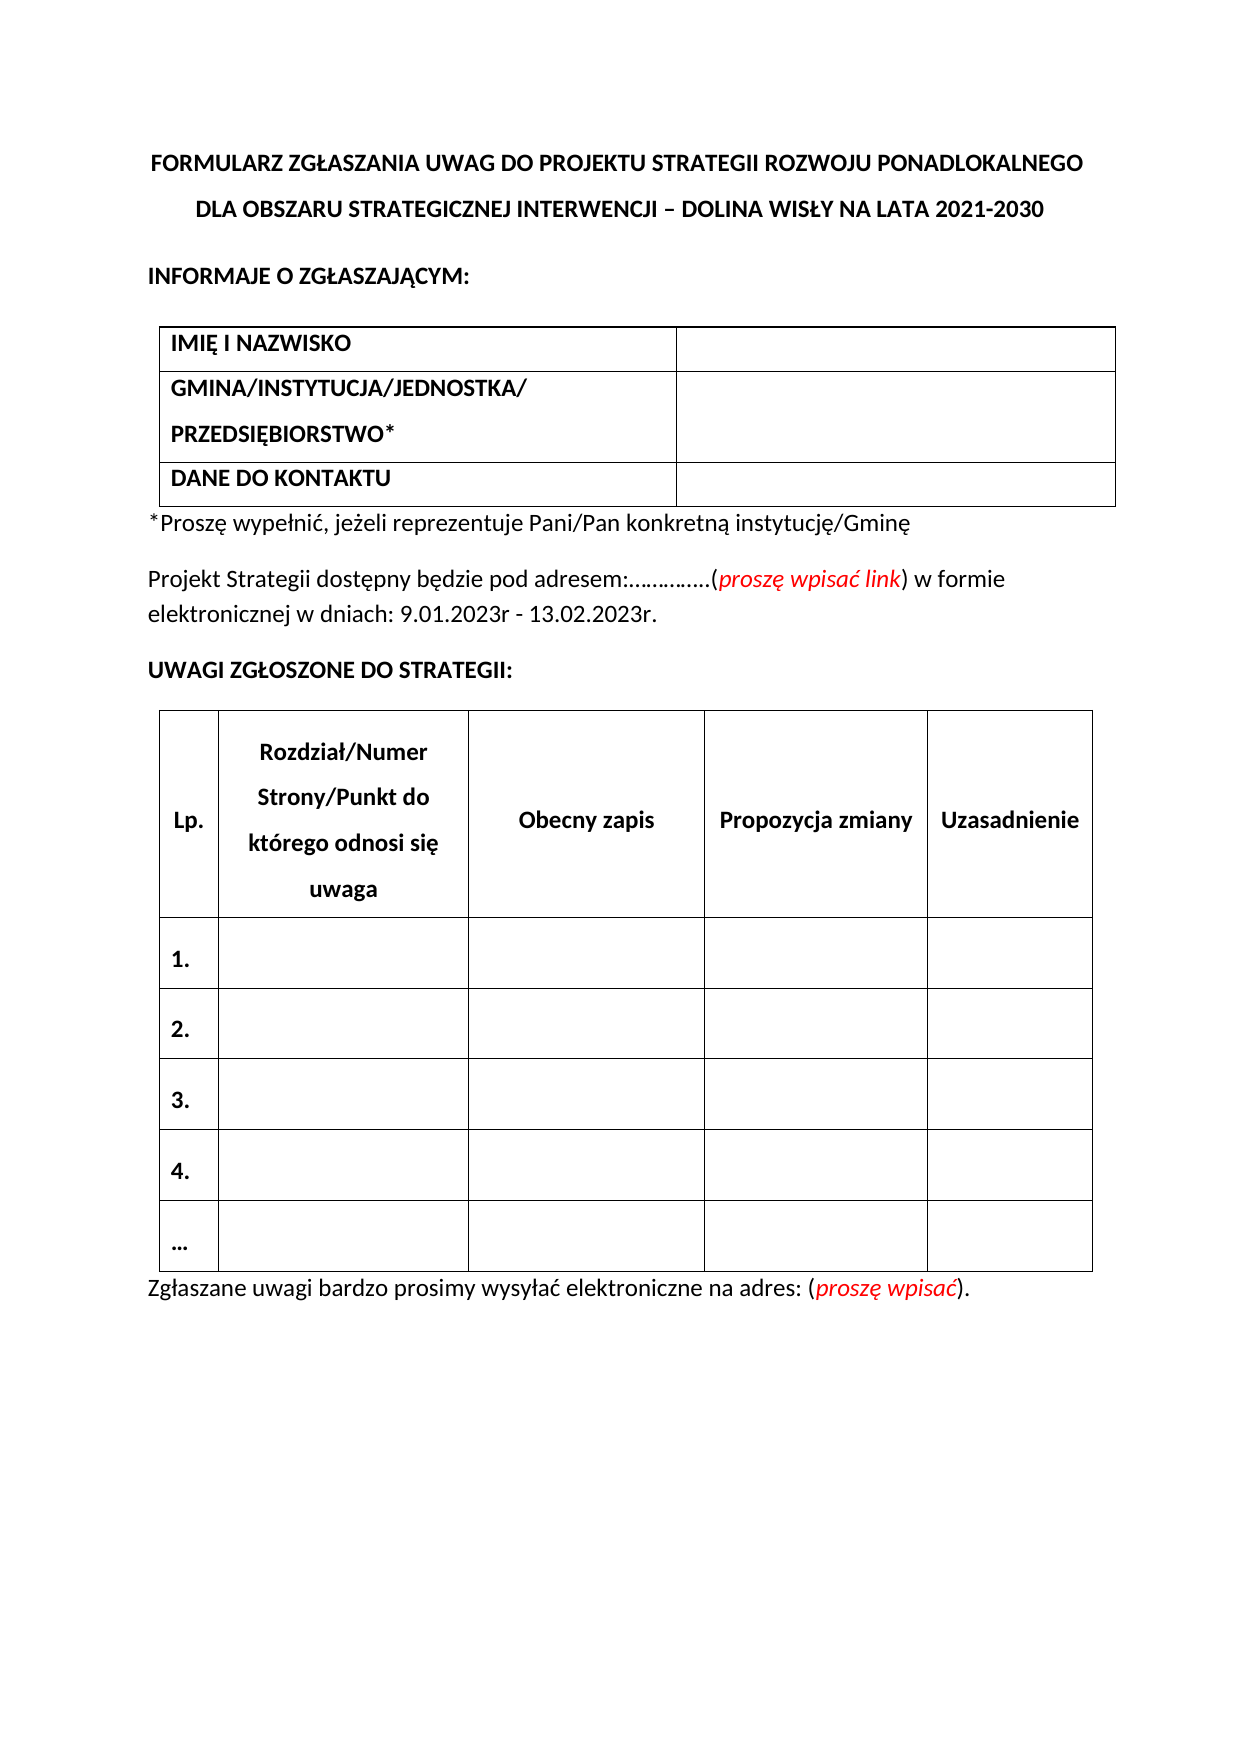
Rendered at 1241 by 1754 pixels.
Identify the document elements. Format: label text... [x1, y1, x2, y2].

table_cell [469, 989, 704, 1058]
table_cell [469, 1130, 704, 1200]
table_header [677, 328, 1115, 371]
table_cell [219, 1059, 468, 1129]
table_cell GMINA/INSTYTUCJA/JEDNOSTKA/ PRZEDSIĘBIORSTWO* [160, 372, 676, 462]
text Zgłaszane uwagi bardzo prosimy wysyłać elektroniczne na adres: (proszę wpisać). [148, 1272, 1093, 1302]
table_cell [928, 1059, 1092, 1129]
table_cell [469, 1059, 704, 1129]
table_cell [219, 1201, 468, 1271]
table_cell [219, 918, 468, 987]
table_cell [705, 1130, 927, 1200]
table_cell [705, 1201, 927, 1271]
table_header Lp. [160, 711, 218, 917]
table_cell [469, 1201, 704, 1271]
table_cell [677, 372, 1115, 462]
table_header Uzasadnienie [928, 711, 1092, 917]
text *Proszę wypełnić, jeżeli reprezentuje Pani/Pan konkretną instytucję/Gminę [148, 507, 1093, 538]
table_cell [928, 989, 1092, 1058]
text FORMULARZ ZGŁASZANIA UWAG DO PROJEKTU STRATEGII ROZWOJU PONADLOKALNEGO DLA OBSZARU STRATEGICZNEJ INTERWENCJI – DOLINA WISŁY NA LATA 2021-2030 [148, 148, 1093, 224]
table_cell [705, 989, 927, 1058]
table_cell 3. [160, 1059, 218, 1129]
table_header IMIĘ I NAZWISKO [160, 328, 676, 371]
table_cell [219, 1130, 468, 1200]
table_cell 4. [160, 1130, 218, 1200]
table_cell [928, 1130, 1092, 1200]
table_cell [677, 463, 1115, 506]
table_cell 1. [160, 918, 218, 987]
table_header Obecny zapis [469, 711, 704, 917]
table_header Rozdział/Numer Strony/Punkt do którego odnosi się uwaga [219, 711, 468, 917]
table_cell [219, 989, 468, 1058]
table_cell [928, 918, 1092, 987]
table_cell [928, 1201, 1092, 1271]
text INFORMAJE O ZGŁASZAJĄCYM: [148, 260, 1093, 290]
table_cell DANE DO KONTAKTU [160, 463, 676, 506]
table_header Propozycja zmiany [705, 711, 927, 917]
table_cell [469, 918, 704, 987]
table_cell 2. [160, 989, 218, 1058]
text Projekt Strategii dostępny będzie pod adresem:…………..(proszę wpisać link) w formie elektronicznej w dniach: 9.01.2023r - 13.02.2023r. [148, 563, 1093, 629]
table_cell … [160, 1201, 218, 1271]
table_cell [705, 918, 927, 987]
text UWAGI ZGŁOSZONE DO STRATEGII: [148, 654, 1093, 684]
table_cell [705, 1059, 927, 1129]
